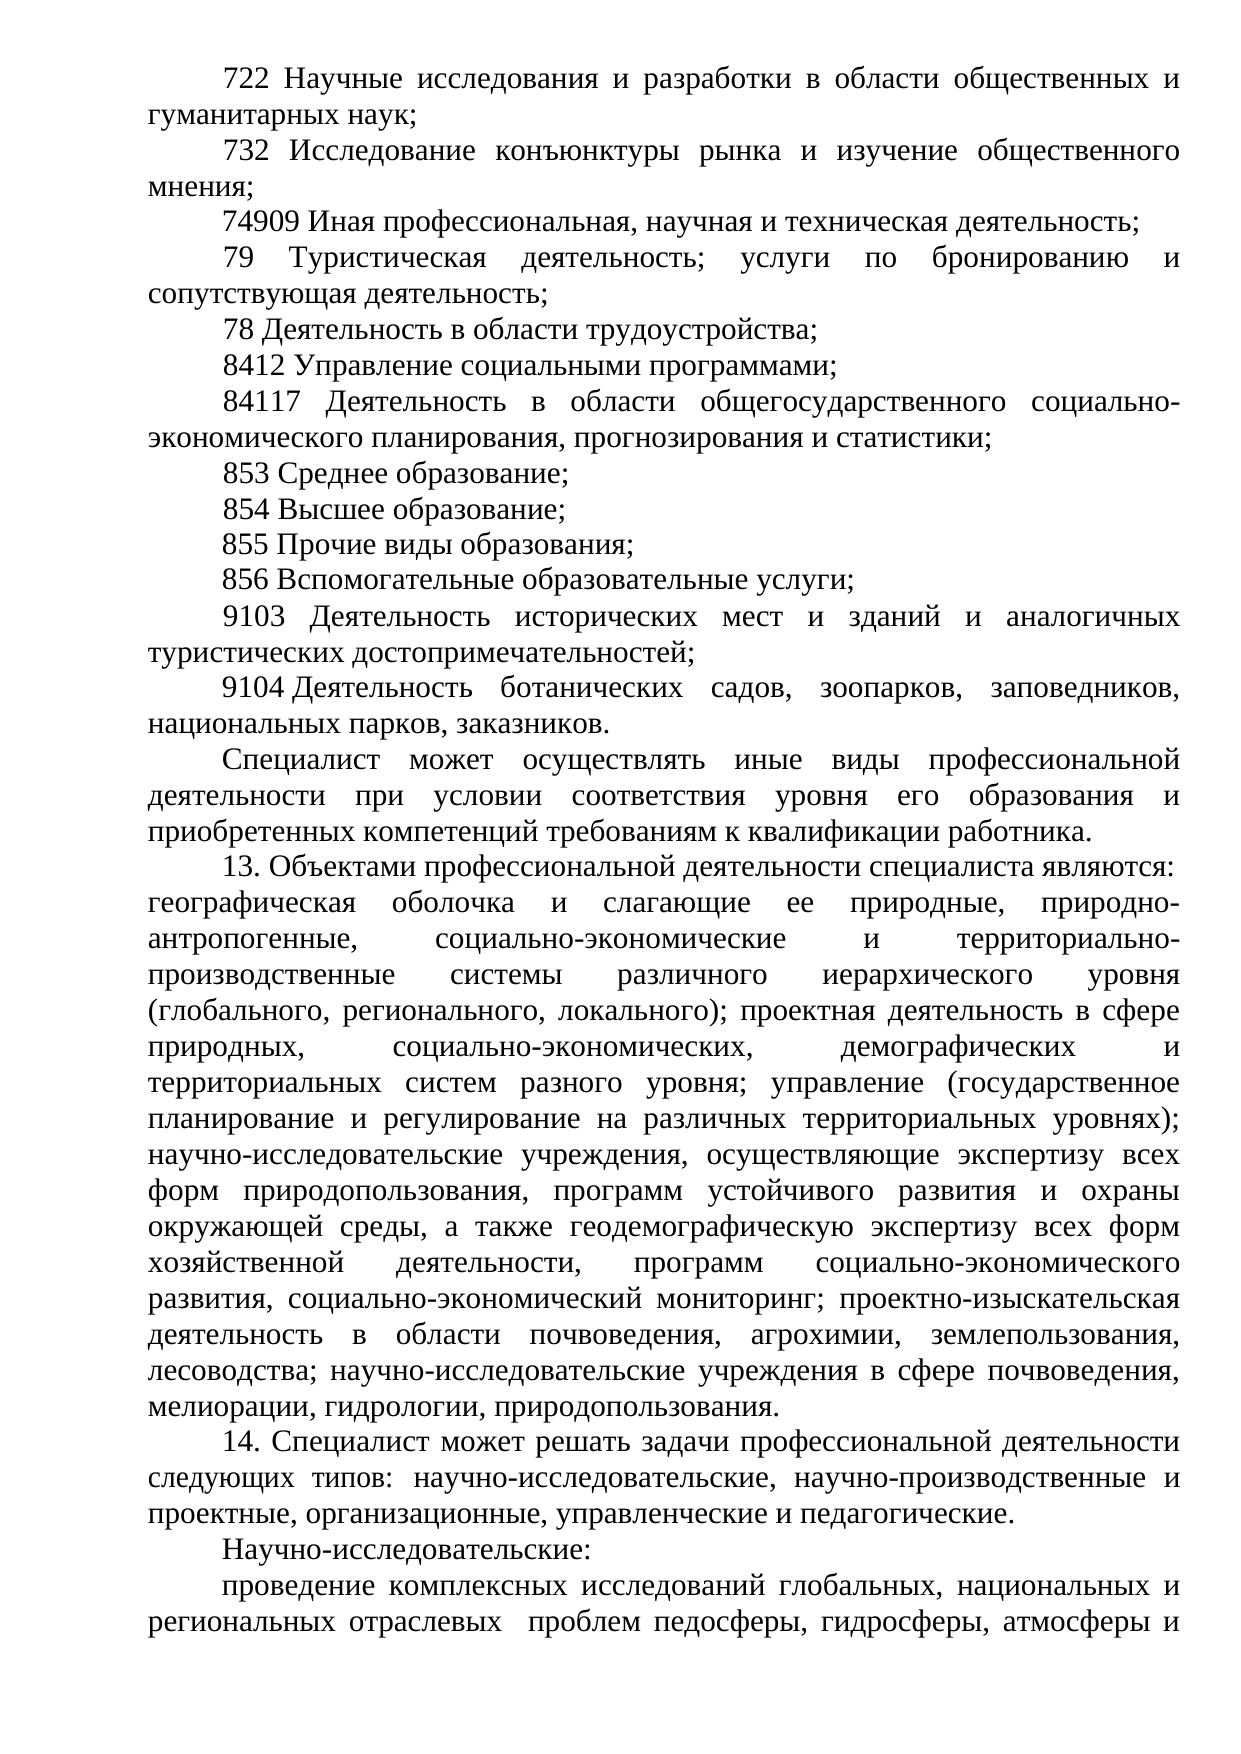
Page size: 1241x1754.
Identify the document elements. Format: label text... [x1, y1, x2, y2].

text 78 Деятельность в области трудоустройства; [148, 310, 1181, 346]
text 74909 Иная профессиональная, научная и техническая деятельность; [148, 203, 1181, 238]
text 856 Вспомогательные образовательные услуги; [148, 561, 1181, 597]
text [148, 1566, 1181, 1638]
text 9103 Деятельность исторических мест и зданий и аналогичных туристических достопримечательностей; [148, 597, 1181, 669]
text Научно-исследовательские: [148, 1531, 1181, 1566]
text 14. Специалист может решать задачи профессиональной деятельности следующих типов: научно-исследовательские, научно-производственные и проектные, организационные, управленческие и педагогические. [148, 1423, 1181, 1531]
text 13. Объектами профессиональной деятельности специалиста являются: [148, 848, 1181, 884]
text 9104 Деятельность ботанических садов, зоопарков, заповедников, национальных парков, заказников. [148, 669, 1181, 740]
text 854 Высшее образование; [148, 490, 1181, 526]
text 84117 Деятельность в области общегосударственного социально-экономического планирования, прогнозирования и статистики; [148, 382, 1181, 454]
text 732 Исследование конъюнктуры рынка и изучение общественного мнения; [148, 131, 1181, 203]
text 855 Прочие виды образования; [148, 526, 1181, 561]
text Специалист может осуществлять иные виды профессиональной деятельности при условии соответствия уровня его образования и приобретенных компетенций требованиям к квалификации работника. [148, 740, 1181, 848]
text 79 Туристическая деятельность; услуги по бронированию и сопутствующая деятельность; [148, 238, 1181, 310]
text 8412 Управление социальными программами; [148, 346, 1181, 382]
text 853 Среднее образование; [148, 454, 1181, 490]
text географическая оболочка и слагающие ее природные, природно-антропогенные, социально-экономические и территориально-производственные системы различного иерархического уровня (глобального, регионального, локального); проектная деятельность в сфере природных, социально-экономических, демографических и территориальных систем разного уровня; управление (государственное планирование и регулирование на различных территориальных уровнях); научно-исследовательские учреждения, осуществляющие экспертизу всех форм природопользования, программ устойчивого развития и охраны окружающей среды, а также геодемографическую экспертизу всех форм хозяйственной деятельности, программ социально-экономического развития, социально-экономический мониторинг; проектно-изыскательская деятельность в области почвоведения, агрохимии, землепользования, лесоводства; научно-исследовательские учреждения в сфере почвоведения, мелиорации, гидрологии, природопользования. [148, 884, 1181, 1423]
text 722 Научные исследования и разработки в области общественных и гуманитарных наук; [148, 59, 1181, 131]
